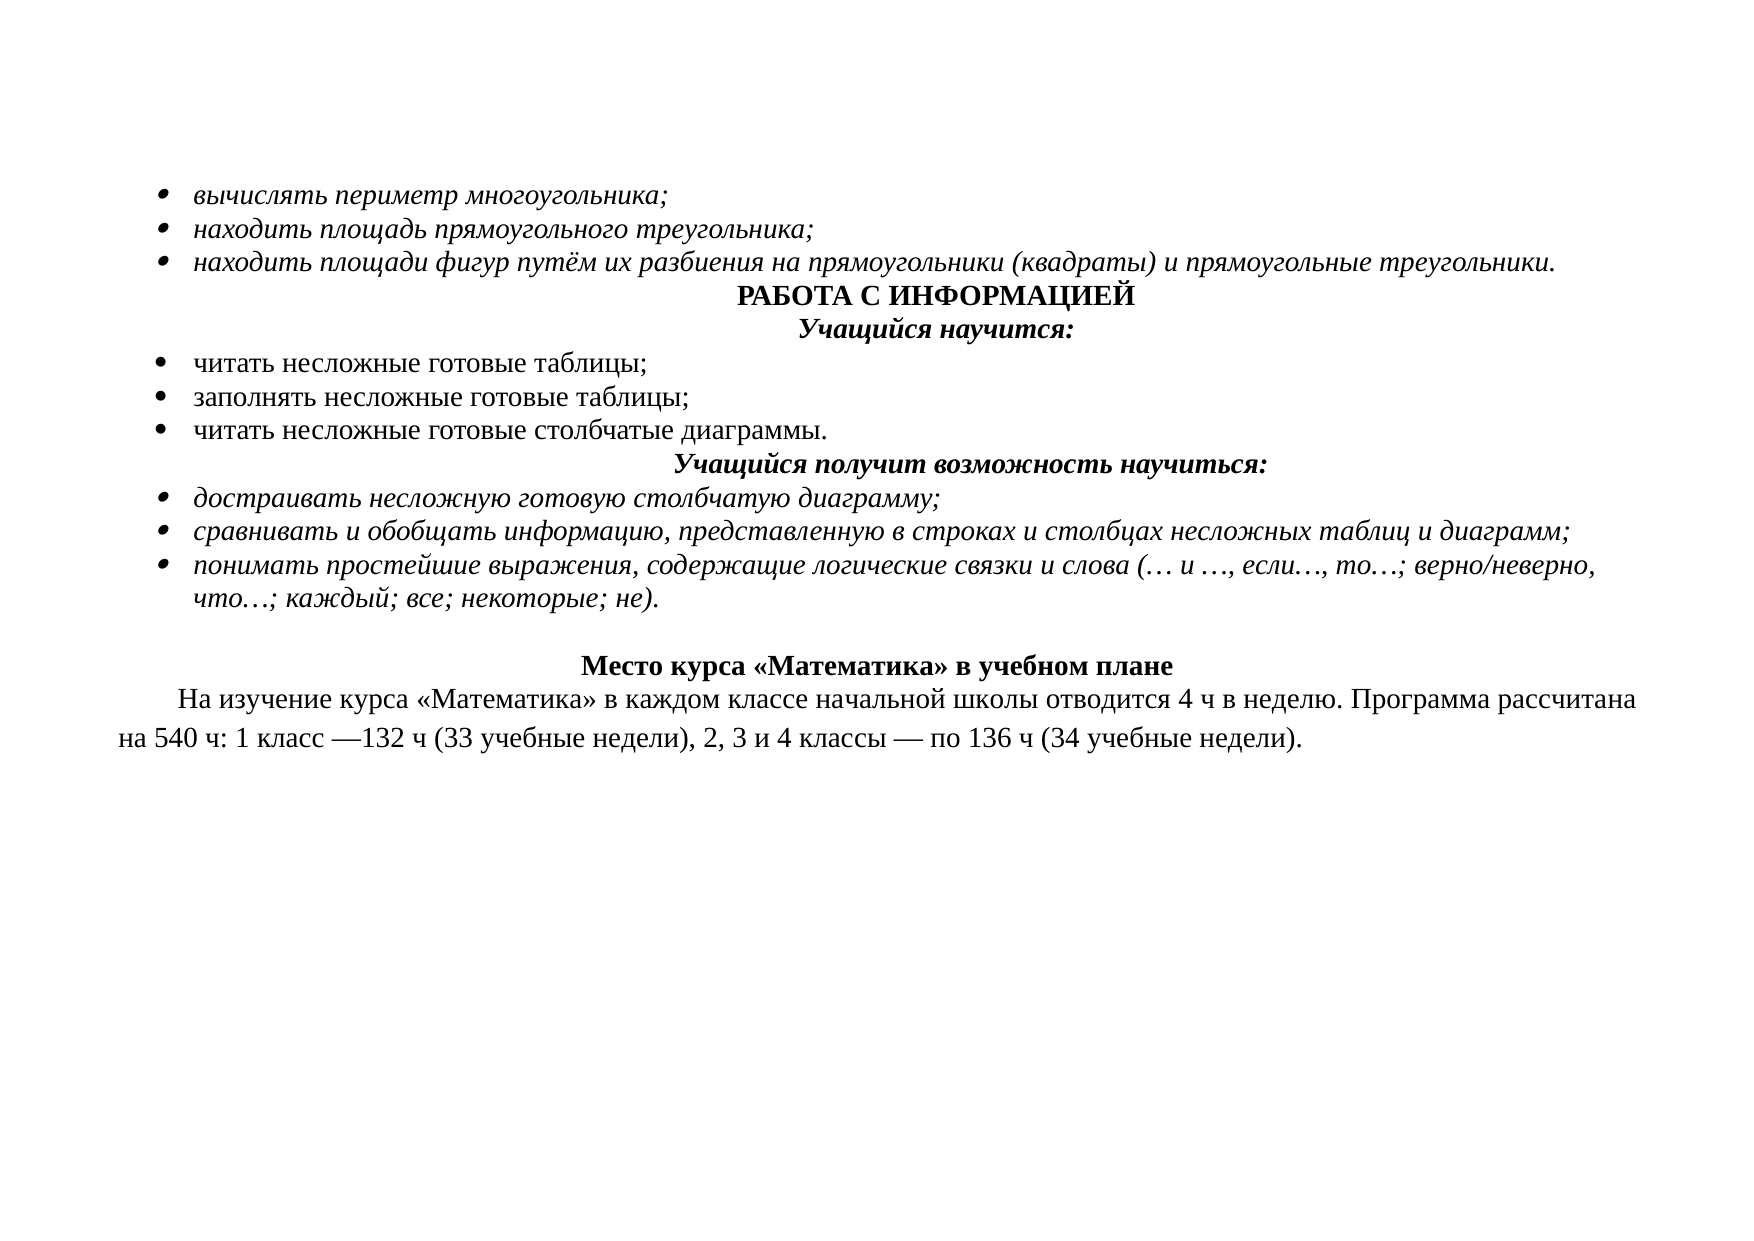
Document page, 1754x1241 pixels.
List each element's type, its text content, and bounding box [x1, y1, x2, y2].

text Учащийся научится: [118, 312, 1636, 345]
text Учащийся получит возможность научиться: [306, 446, 1636, 480]
list понимать простейшие выражения, содержащие логические связки и слова (… и …, если…, то…; верно/неверно, что…; каждый; все; некоторые; не). [156, 547, 1636, 614]
list сравнивать и обобщать информацию, представленную в строках и столбцах несложных таблиц и диаграмм; [156, 513, 1636, 547]
list заполнять несложные готовые таблицы; [156, 379, 1636, 412]
list читать несложные готовые таблицы; [156, 345, 1636, 379]
text На изучение курса «Математика» в каждом классе начальной школы отводится 4 ч в неделю. Программа рассчитана на 540 ч: 1 класс —132 ч (33 учебные недели), 2, 3 и 4 классы — по 136 ч (34 учебные недели). [118, 681, 1636, 753]
list читать несложные готовые столбчатые диаграммы. [156, 412, 1636, 446]
text Место курса «Математика» в учебном плане [118, 648, 1636, 681]
text РАБОТА С ИНФОРМАЦИЕЙ [118, 278, 1636, 312]
list вычислять периметр многоугольника; [156, 177, 1636, 211]
list достраивать несложную готовую столбчатую диаграмму; [156, 480, 1636, 513]
list находить площади фигур путём их разбиения на прямоугольники (квадраты) и прямоугольные треугольники. [156, 244, 1636, 278]
list находить площадь прямоугольного треугольника; [156, 211, 1636, 244]
